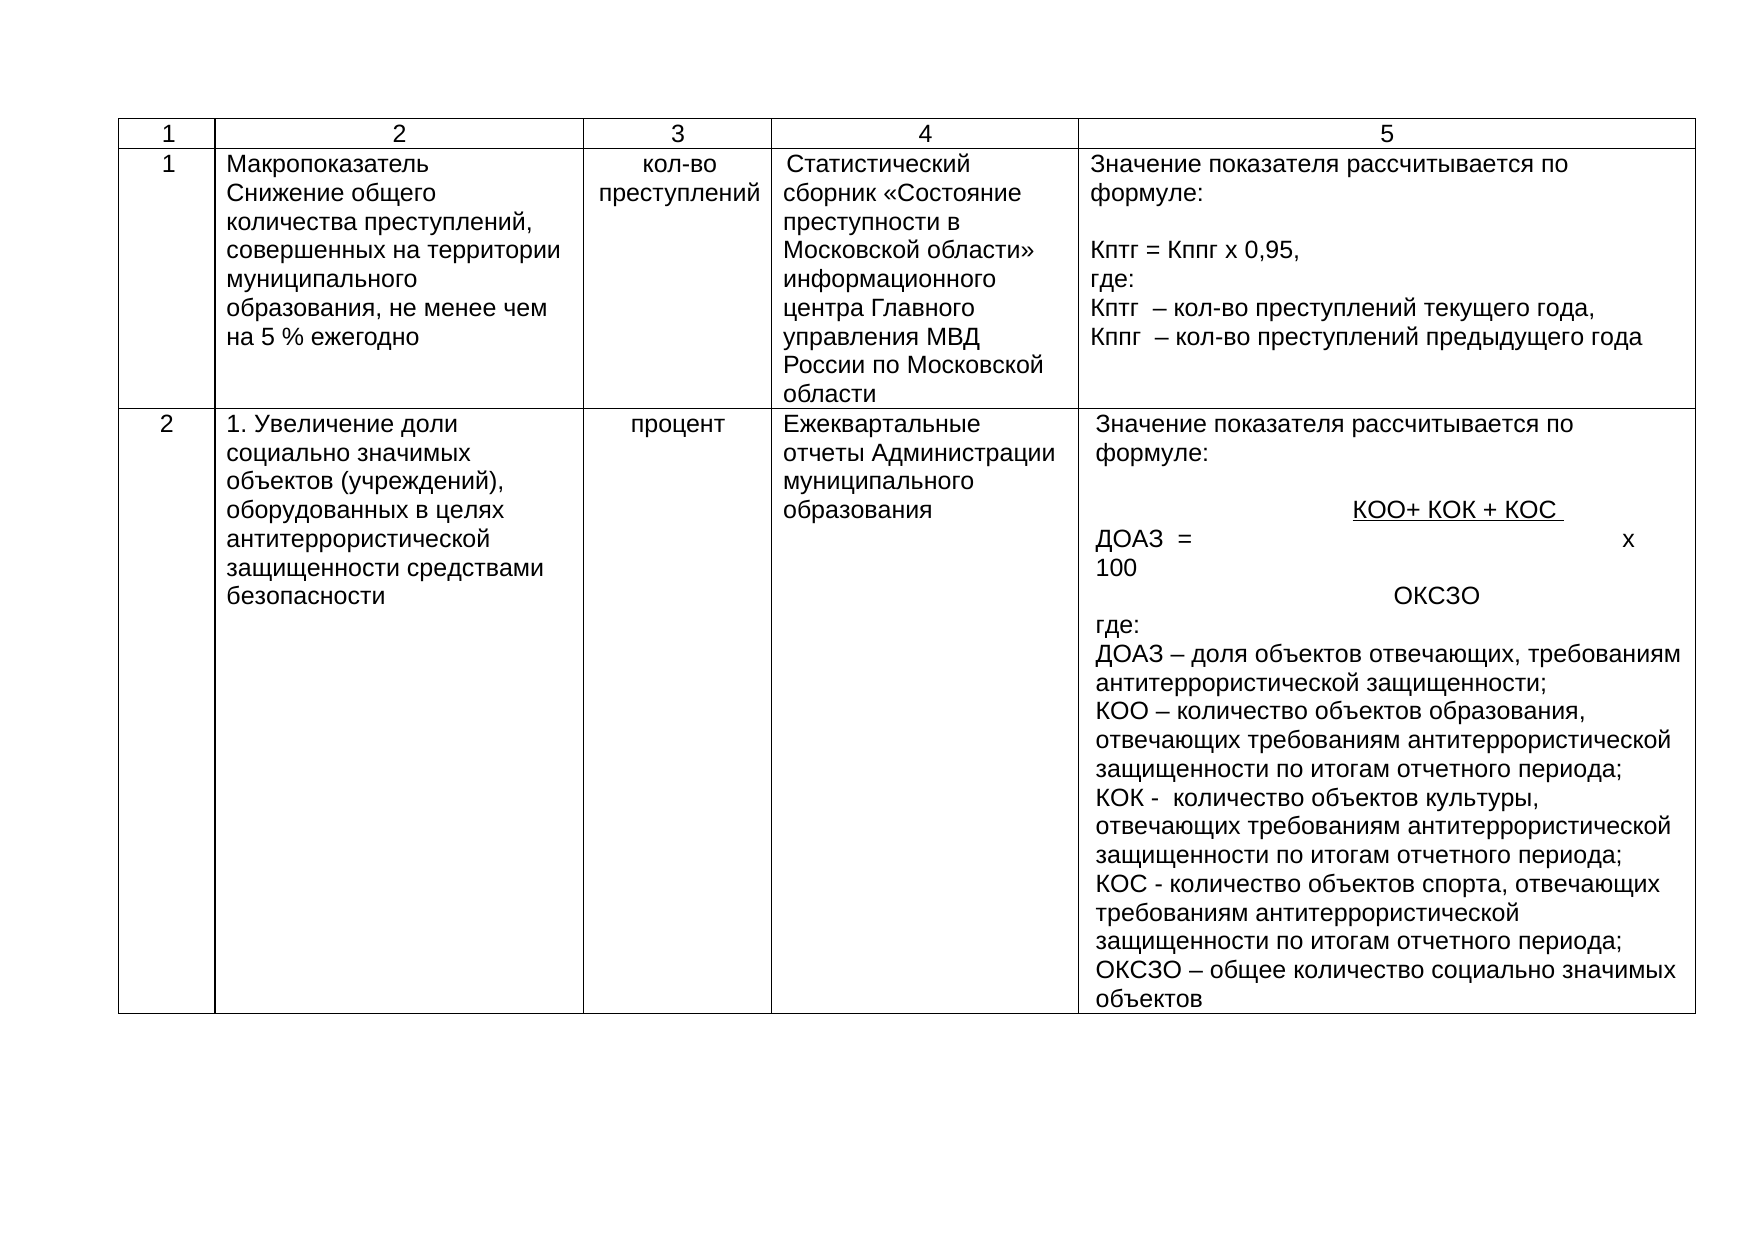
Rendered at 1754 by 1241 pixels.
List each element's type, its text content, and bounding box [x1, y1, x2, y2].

table_header 4 [772, 119, 1078, 148]
table_header 2 [216, 119, 583, 148]
table_cell Макропоказатель Снижение общего количества преступлений, совершенных на территории муниципального образования, не менее чем на 5 % ежегодно [216, 149, 583, 408]
table_header 3 [584, 119, 771, 148]
table_header 5 [1079, 119, 1695, 148]
table_cell Ежеквартальные отчеты Администрации муниципального образования [772, 409, 1078, 1012]
table_cell 1 [119, 149, 214, 408]
table_cell 1. Увеличение доли социально значимых объектов (учреждений), оборудованных в целях антитеррористической защищенности средствами безопасности [216, 409, 583, 1012]
table_cell 2 [119, 409, 214, 1012]
table_cell процент [584, 409, 771, 1012]
table_cell Значение показателя рассчитывается по формуле: Кптг = Кппг x 0,95, где: Кптг – кол-во преступлений текущего года, Кппг – кол-во преступлений предыдущего года [1079, 149, 1695, 408]
table_cell кол-во преступлений [584, 149, 771, 408]
table_header 1 [119, 119, 214, 148]
table_cell Статистический сборник «Состояние преступности в Московской области» информационного центра Главного управления МВД России по Московской области [772, 149, 1078, 408]
table_cell Значение показателя рассчитывается по формуле: КОО+ КОК + КОС ДОАЗ = х 100 ОКСЗО где: ДОАЗ – доля объектов отвечающих, требованиям антитеррористической защищенности; КОО – количество объектов образования, отвечающих требованиям антитеррористической защищенности по итогам отчетного периода; КОК - количество объектов культуры, отвечающих требованиям антитеррористической защищенности по итогам отчетного периода; КОС - количество объектов спорта, отвечающих требованиям антитеррористической защищенности по итогам отчетного периода; ОКСЗО – общее количество социально значимых объектов [1079, 409, 1695, 1012]
